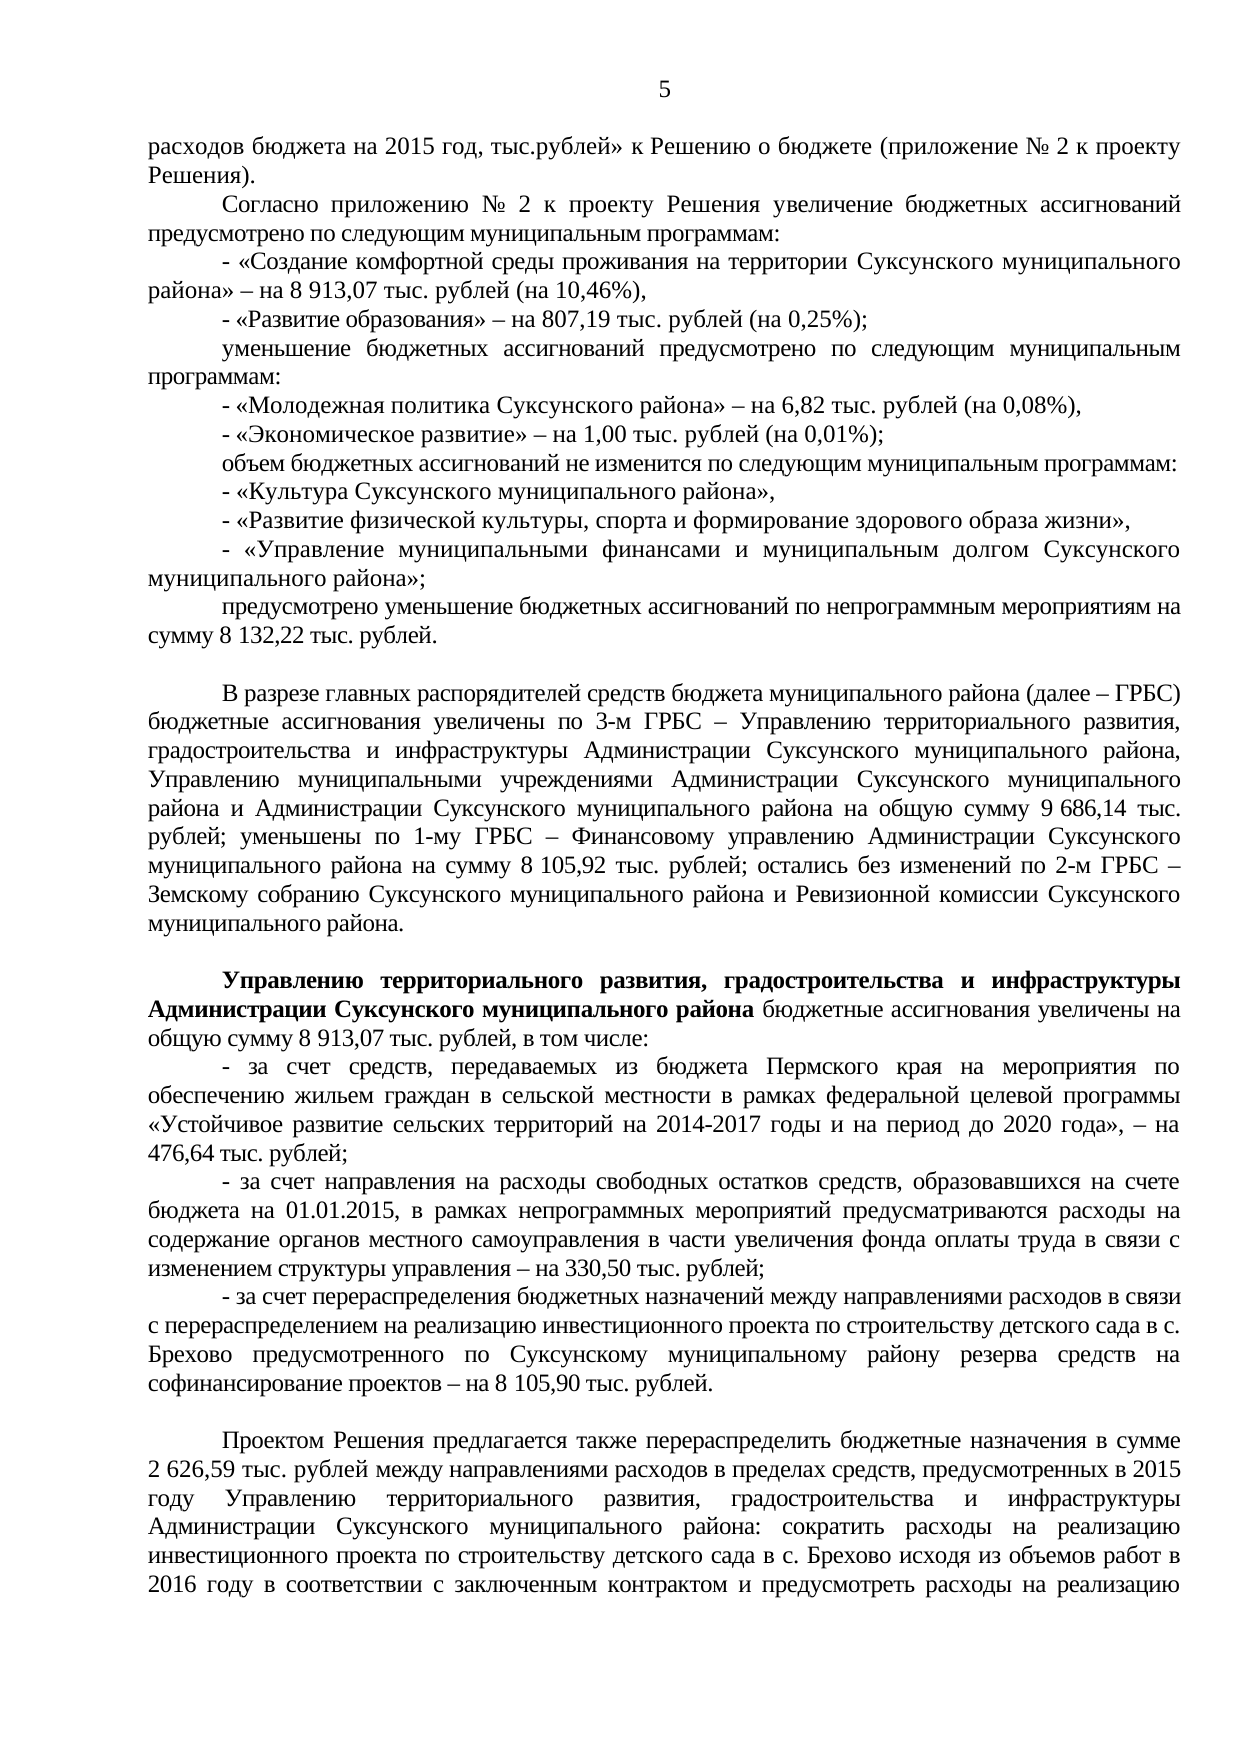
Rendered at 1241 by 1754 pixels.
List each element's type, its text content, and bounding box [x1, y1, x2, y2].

text - «Экономическое развитие» – на 1,00 тыс. рублей (на 0,01%); [148, 419, 1181, 448]
text - «Развитие физической культуры, спорта и формирование здорового образа жизни», [148, 505, 1181, 534]
text предусмотрено уменьшение бюджетных ассигнований по непрограммным мероприятиям на сумму 8 132,22 тыс. рублей. [148, 591, 1181, 649]
text - «Создание комфортной среды проживания на территории Суксунского муниципального района» – на 8 913,07 тыс. рублей (на 10,46%), [148, 246, 1181, 304]
text Управлению территориального развития, градостроительства и инфраструктуры Администрации Суксунского муниципального района бюджетные ассигнования увеличены на общую сумму 8 913,07 тыс. рублей, в том числе: [148, 965, 1181, 1051]
text - «Молодежная политика Суксунского района» – на 6,82 тыс. рублей (на 0,08%), [148, 390, 1181, 419]
text - «Культура Суксунского муниципального района», [148, 476, 1181, 505]
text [148, 1425, 1181, 1598]
text уменьшение бюджетных ассигнований предусмотрено по следующим муниципальным программам: [148, 333, 1181, 390]
text Согласно приложению № 2 к проекту Решения увеличение бюджетных ассигнований предусмотрено по следующим муниципальным программам: [148, 189, 1181, 246]
text В разрезе главных распорядителей средств бюджета муниципального района (далее – ГРБС) бюджетные ассигнования увеличены по 3-м ГРБС – Управлению территориального развития, градостроительства и инфраструктуры Администрации Суксунского муниципального района, Управлению муниципальными учреждениями Администрации Суксунского муниципального района и Администрации Суксунского муниципального района на общую сумму 9 686,14 тыс. рублей; уменьшены по 1-му ГРБС – Финансовому управлению Администрации Суксунского муниципального района на сумму 8 105,92 тыс. рублей; остались без изменений по 2-м ГРБС – Земскому собранию Суксунского муниципального района и Ревизионной комиссии Суксунского муниципального района. [148, 678, 1181, 936]
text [148, 131, 1181, 189]
text - «Развитие образования» – на 807,19 тыс. рублей (на 0,25%); [148, 304, 1181, 333]
text - за счет направления на расходы свободных остатков средств, образовавшихся на счете бюджета на 01.01.2015, в рамках непрограммных мероприятий предусматриваются расходы на содержание органов местного самоуправления в части увеличения фонда оплаты труда в связи с изменением структуры управления – на 330,50 тыс. рублей; [148, 1166, 1181, 1281]
text - за счет перераспределения бюджетных назначений между направлениями расходов в связи с перераспределением на реализацию инвестиционного проекта по строительству детского сада в с. Брехово предусмотренного по Суксунскому муниципальному району резерва средств на софинансирование проектов – на 8 105,90 тыс. рублей. [148, 1281, 1181, 1396]
text объем бюджетных ассигнований не изменится по следующим муниципальным программам: [148, 448, 1181, 476]
text - «Управление муниципальными финансами и муниципальным долгом Суксунского муниципального района»; [148, 534, 1181, 591]
text - за счет средств, передаваемых из бюджета Пермского края на мероприятия по обеспечению жильем граждан в сельской местности в рамках федеральной целевой программы «Устойчивое развитие сельских территорий на 2014-2017 годы и на период до 2020 года», – на 476,64 тыс. рублей; [148, 1051, 1181, 1166]
